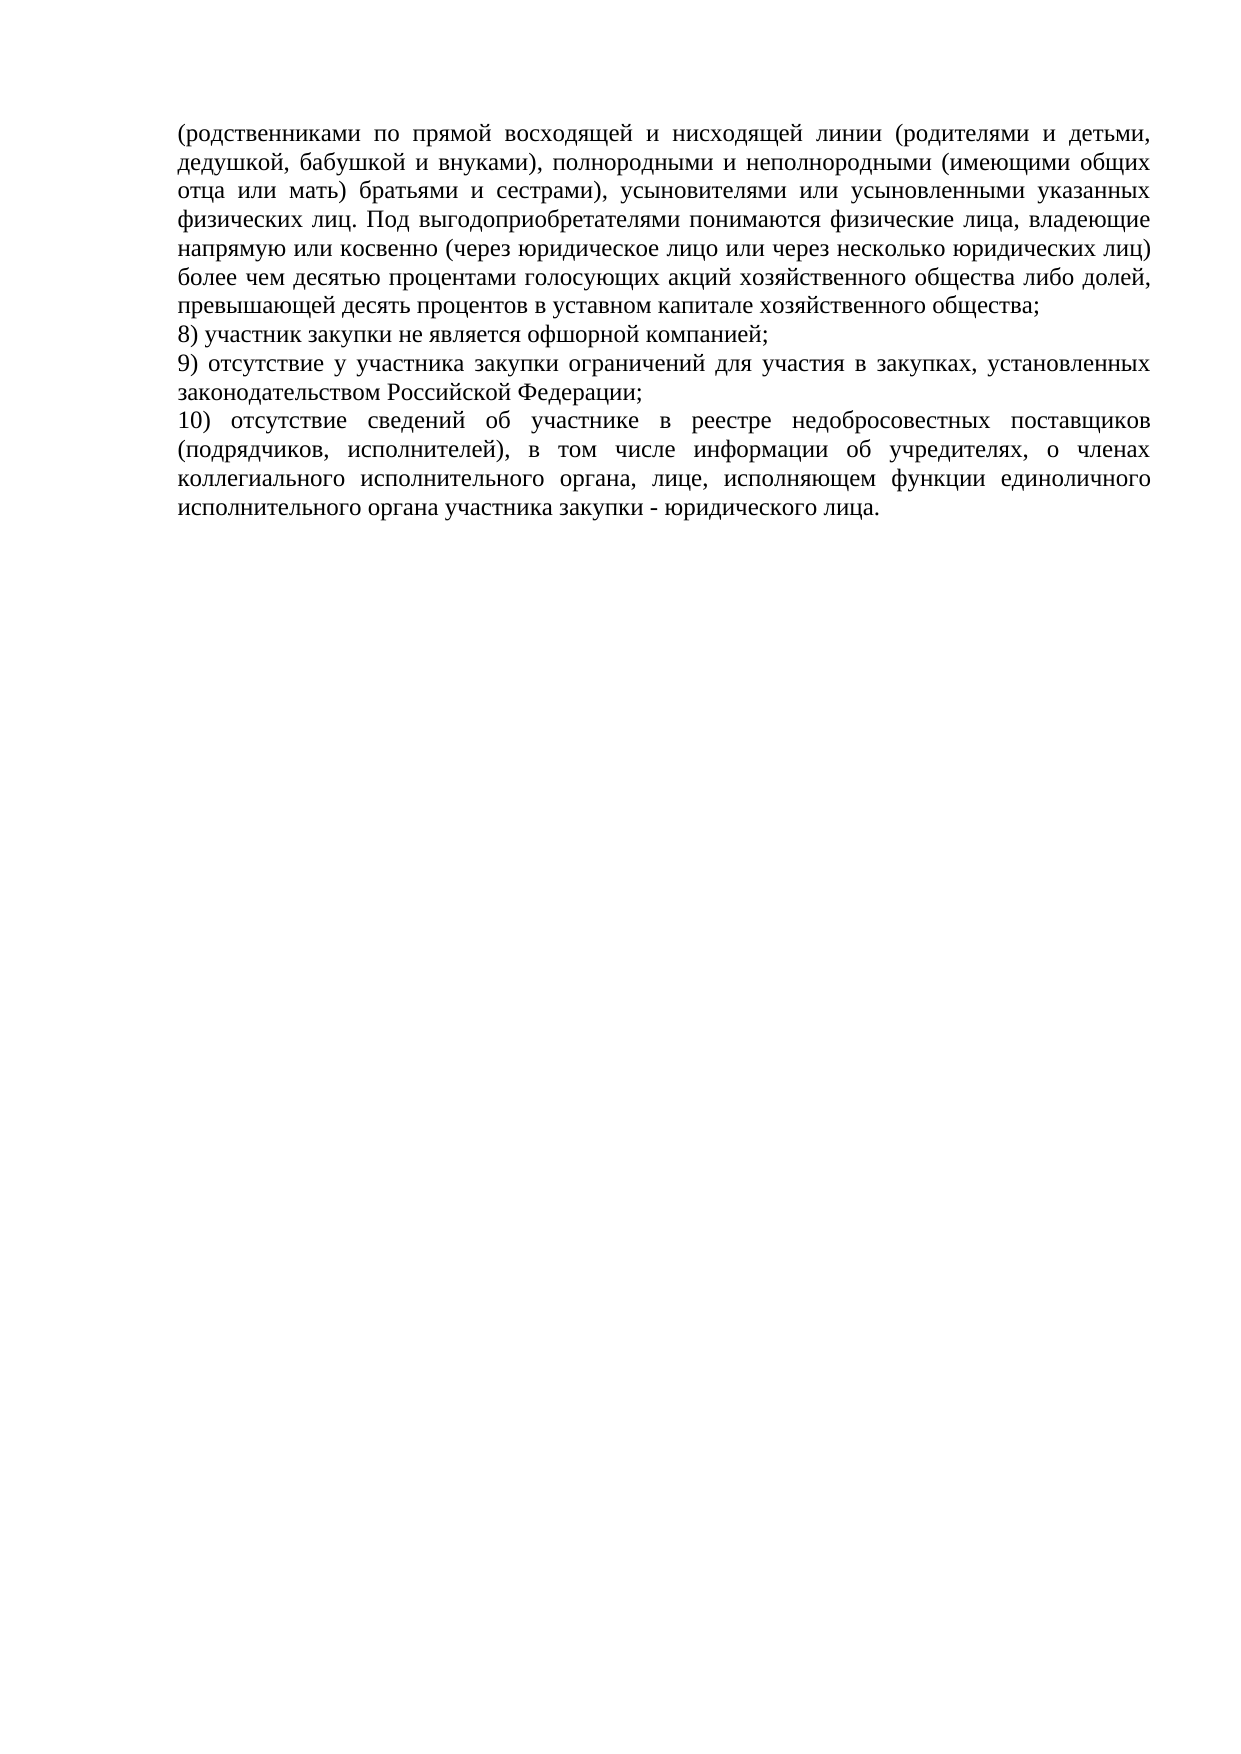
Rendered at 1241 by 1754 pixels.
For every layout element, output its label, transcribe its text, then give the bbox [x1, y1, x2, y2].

text 9) отсутствие у участника закупки ограничений для участия в закупках, установленных законодательством Российской Федерации; [177, 348, 1152, 406]
text 8) участник закупки не является офшорной компанией; [177, 319, 1152, 348]
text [177, 118, 1152, 319]
text 10) отсутствие сведений об участнике в реестре недобросовестных поставщиков (подрядчиков, исполнителей), в том числе информации об учредителях, о членах коллегиального исполнительного органа, лице, исполняющем функции единоличного исполнительного органа участника закупки - юридического лица. [177, 406, 1152, 521]
